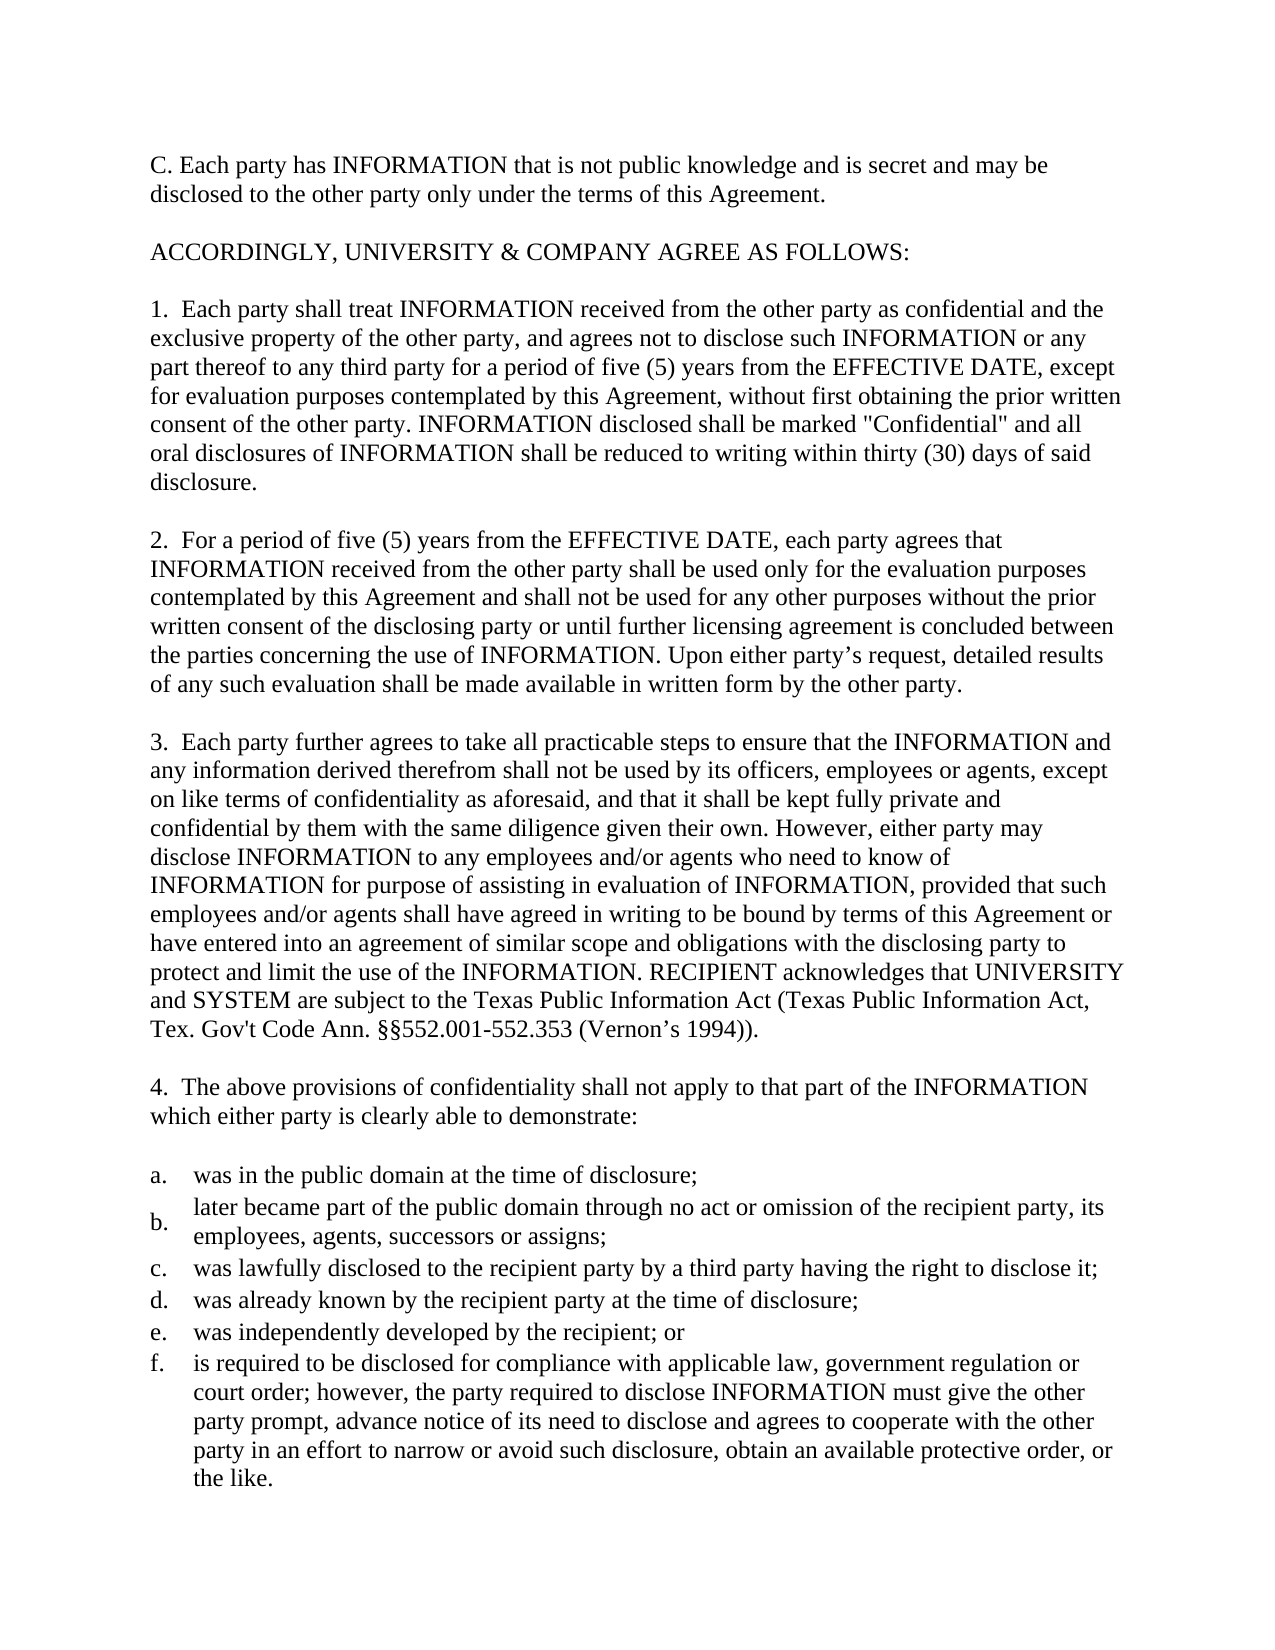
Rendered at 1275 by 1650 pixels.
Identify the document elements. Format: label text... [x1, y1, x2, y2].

table_cell c. [149, 1251, 192, 1283]
table_header a. [149, 1159, 192, 1191]
table_cell later became part of the public domain through no act or omission of the recipient party, its employees, agents, successors or assigns; [192, 1191, 1123, 1251]
text 4. The above provisions of confidentiality shall not apply to that part of the INFORMATION which either party is clearly able to demonstrate: [150, 1072, 1125, 1129]
table_cell was already known by the recipient party at the time of disclosure; [192, 1283, 1123, 1315]
table_cell was independently developed by the recipient; or [192, 1315, 1123, 1347]
table_cell e. [149, 1315, 192, 1347]
text ACCORDINGLY, UNIVERSITY & COMPANY AGREE AS FOLLOWS: [150, 237, 1125, 265]
text 3. Each party further agrees to take all practicable steps to ensure that the INFORMATION and any information derived therefrom shall not be used by its officers, employees or agents, except on like terms of confidentiality as aforesaid, and that it shall be kept fully private and confidential by them with the same diligence given their own. However, either party may disclose INFORMATION to any employees and/or agents who need to know of INFORMATION for purpose of assisting in evaluation of INFORMATION, provided that such employees and/or agents shall have agreed in writing to be bound by terms of this Agreement or have entered into an agreement of similar scope and obligations with the disclosing party to protect and limit the use of the INFORMATION. RECIPIENT acknowledges that UNIVERSITY and SYSTEM are subject to the Texas Public Information Act (Texas Public Information Act, Tex. Gov't Code Ann. §§552.001-552.353 (Vernon’s 1994)). [150, 727, 1125, 1043]
table_cell was lawfully disclosed to the recipient party by a third party having the right to disclose it; [192, 1251, 1123, 1283]
table_cell f. [149, 1347, 192, 1494]
text C. Each party has INFORMATION that is not public knowledge and is secret and may be disclosed to the other party only under the terms of this Agreement. [150, 150, 1125, 207]
text 1. Each party shall treat INFORMATION received from the other party as confidential and the exclusive property of the other party, and agrees not to disclose such INFORMATION or any part thereof to any third party for a period of five (5) years from the EFFECTIVE DATE, except for evaluation purposes contemplated by this Agreement, without first obtaining the prior written consent of the other party. INFORMATION disclosed shall be marked "Confidential" and all oral disclosures of INFORMATION shall be reduced to writing within thirty (30) days of said disclosure. [150, 294, 1125, 496]
table_cell d. [149, 1283, 192, 1315]
table_cell is required to be disclosed for compliance with applicable law, government regulation or court order; however, the party required to disclose INFORMATION must give the other party prompt, advance notice of its need to disclose and agrees to cooperate with the other party in an effort to narrow or avoid such disclosure, obtain an available protective order, or the like. [192, 1347, 1123, 1494]
table_header was in the public domain at the time of disclosure; [192, 1159, 1123, 1191]
text 2. For a period of five (5) years from the EFFECTIVE DATE, each party agrees that INFORMATION received from the other party shall be used only for the evaluation purposes contemplated by this Agreement and shall not be used for any other purposes without the prior written consent of the disclosing party or until further licensing agreement is concluded between the parties concerning the use of INFORMATION. Upon either party’s request, detailed results of any such evaluation shall be made available in written form by the other party. [150, 525, 1125, 697]
table_cell b. [149, 1191, 192, 1251]
